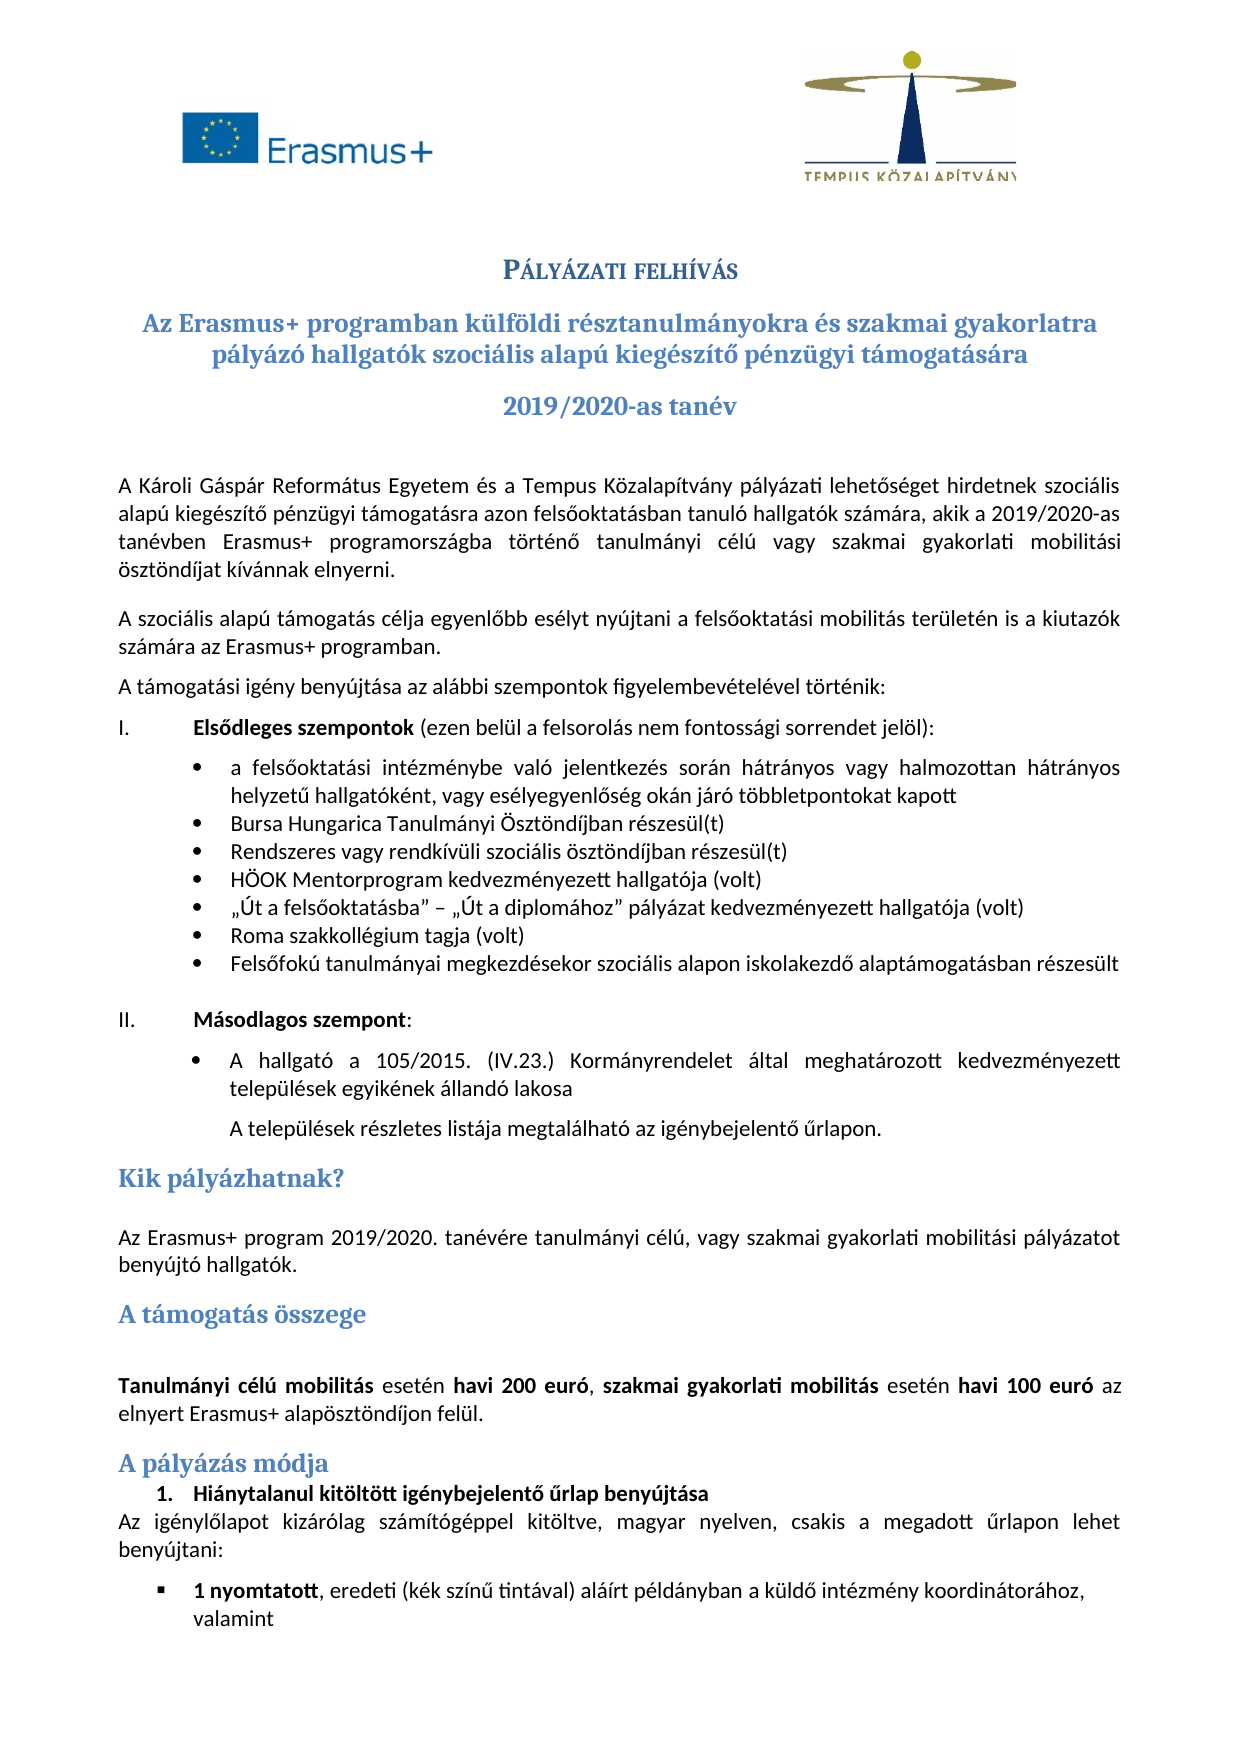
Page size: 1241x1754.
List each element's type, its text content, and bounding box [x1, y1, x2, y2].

picture [168, 99, 440, 172]
list Hiánytalanul kitöltött igénybejelentő űrlap benyújtása [156, 1479, 1122, 1507]
subtitle Az Erasmus+ programban külföldi résztanulmányokra és szakmai gyakorlatra pályázó hallgatók szociális alapú kiegészítő pénzügyi támogatására [118, 308, 1122, 370]
list HÖOK Mentorprogram kedvezményezett hallgatója (volt) [193, 865, 1122, 893]
subtitle Pályázati felhívás [118, 253, 1122, 287]
subtitle A támogatás összege [118, 1299, 1122, 1331]
subtitle 2019/2020-as tanév [118, 391, 1122, 422]
list Felsőfokú tanulmányai megkezdésekor szociális alapon iskolakezdő alaptámogatásban részesült [193, 949, 1122, 977]
text Az igénylőlapot kizárólag számítógéppel kitöltve, magyar nyelven, csakis a megadott űrlapon lehet benyújtani: [118, 1507, 1122, 1563]
list Elsődleges szempontok (ezen belül a felsorolás nem fontossági sorrendet jelöl): [118, 713, 1122, 741]
list a felsőoktatási intézménybe való jelentkezés során hátrányos vagy halmozottan hátrányos helyzetű hallgatóként, vagy esélyegyenlőség okán járó többletpontokat kapott [193, 753, 1122, 809]
subtitle Kik pályázhatnak? [118, 1163, 1122, 1194]
subtitle A pályázás módja [118, 1448, 1122, 1479]
text A szociális alapú támogatás célja egyenlőbb esélyt nyújtani a felsőoktatási mobilitás területén is a kiutazók számára az Erasmus+ programban. [118, 604, 1122, 660]
list Rendszeres vagy rendkívüli szociális ösztöndíjban részesül(t) [193, 837, 1122, 865]
picture [803, 51, 1016, 180]
list Másodlagos szempont: [118, 1006, 1122, 1033]
list Bursa Hungarica Tanulmányi Ösztöndíjban részesül(t) [193, 809, 1122, 837]
text A Károli Gáspár Református Egyetem és a Tempus Közalapítvány pályázati lehetőséget hirdetnek szociális alapú kiegészítő pénzügyi támogatásra azon felsőoktatásban tanuló hallgatók számára, akik a 2019/2020-as tanévben Erasmus+ programországba történő tanulmányi célú vagy szakmai gyakorlati mobilitási ösztöndíjat kívánnak elnyerni. [118, 471, 1122, 583]
text Tanulmányi célú mobilitás esetén havi 200 euró, szakmai gyakorlati mobilitás esetén havi 100 euró az elnyert Erasmus+ alapösztöndíjon felül. [118, 1371, 1122, 1427]
text A támogatási igény benyújtása az alábbi szempontok figyelembevételével történik: [118, 672, 1122, 700]
text Az Erasmus+ program 2019/2020. tanévére tanulmányi célú, vagy szakmai gyakorlati mobilitási pályázatot benyújtó hallgatók. [118, 1223, 1122, 1279]
list „Út a felsőoktatásba” – „Út a diplomához” pályázat kedvezményezett hallgatója (volt) [193, 893, 1122, 921]
list Roma szakkollégium tagja (volt) [193, 921, 1122, 949]
text A települések részletes listája megtalálható az igénybejelentő űrlapon. [229, 1114, 1122, 1143]
list A hallgató a 105/2015. (IV.23.) Kormányrendelet által meghatározott kedvezményezett települések egyikének állandó lakosa [192, 1046, 1122, 1102]
list 1 nyomtatott, eredeti (kék színű tintával) aláírt példányban a küldő intézmény koordinátorához, valamint [156, 1576, 1122, 1632]
